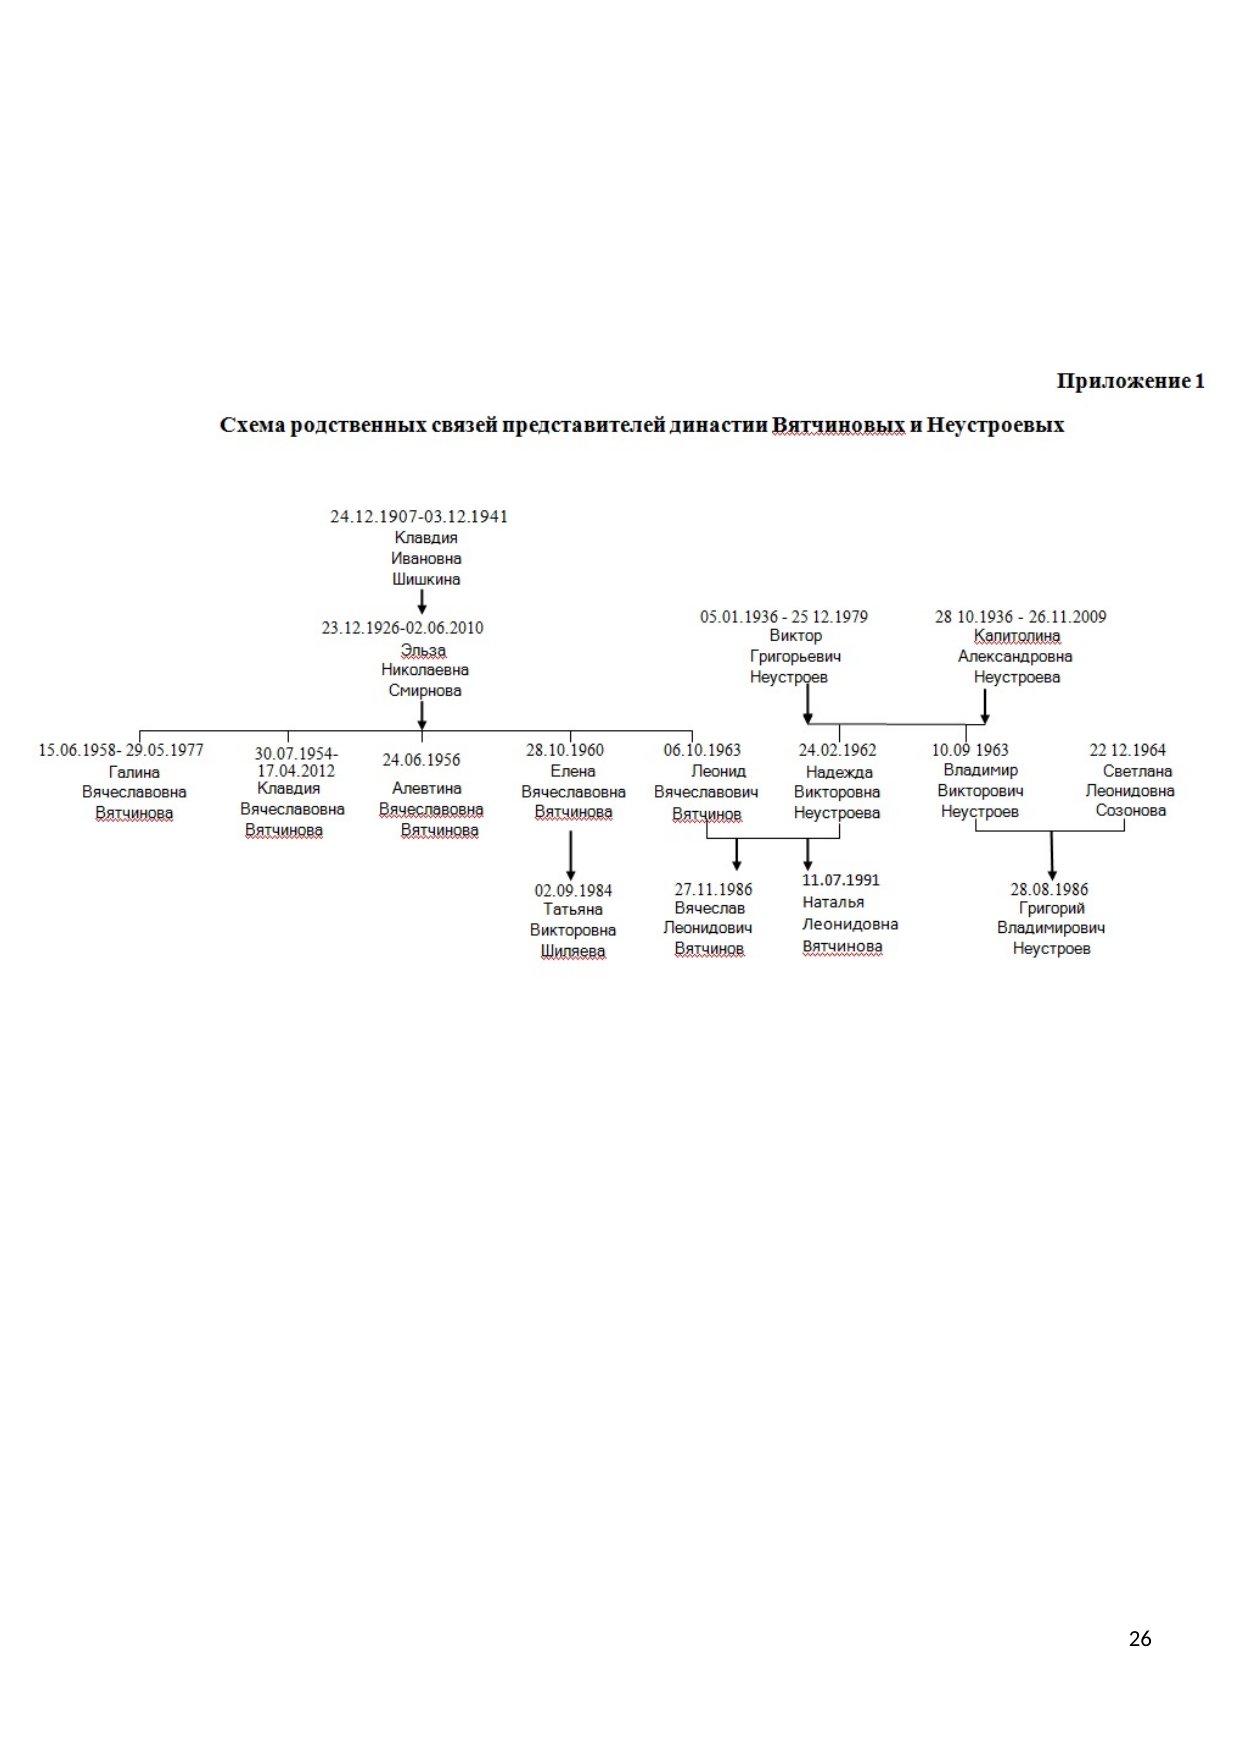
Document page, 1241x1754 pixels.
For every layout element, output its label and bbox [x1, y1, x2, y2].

picture [3, 333, 1241, 987]
